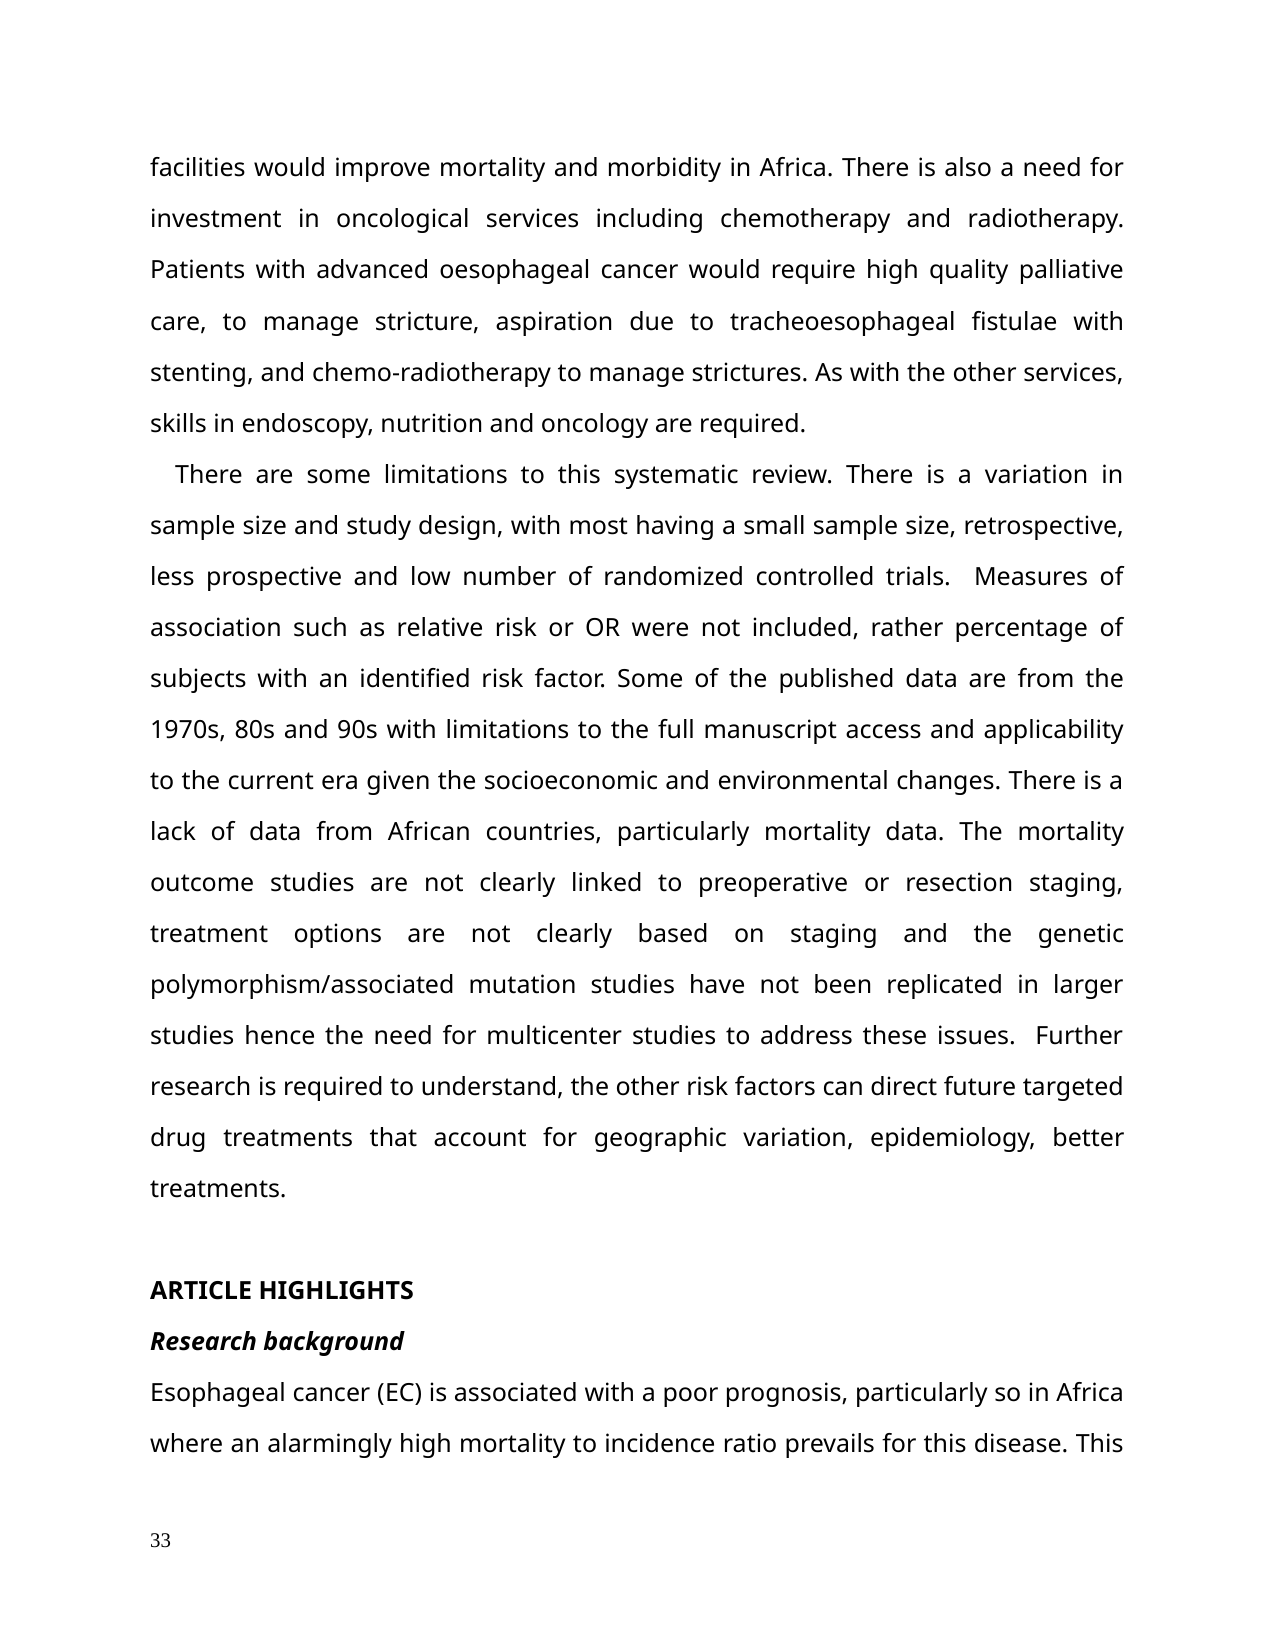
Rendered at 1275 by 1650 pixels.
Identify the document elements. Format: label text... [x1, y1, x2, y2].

text ARTICLE HIGHLIGHTS [150, 1273, 1125, 1307]
text There are some limitations to this systematic review. There is a variation in sample size and study design, with most having a small sample size, retrospective, less prospective and low number of randomized controlled trials. Measures of association such as relative risk or OR were not included, rather percentage of subjects with an identified risk factor. Some of the published data are from the 1970s, 80s and 90s with limitations to the full manuscript access and applicability to the current era given the socioeconomic and environmental changes. There is a lack of data from African countries, particularly mortality data. The mortality outcome studies are not clearly linked to preoperative or resection staging, treatment options are not clearly based on staging and the genetic polymorphism/associated mutation studies have not been replicated in larger studies hence the need for multicenter studies to address these issues. Further research is required to understand, the other risk factors can direct future targeted drug treatments that account for geographic variation, epidemiology, better treatments. [150, 456, 1125, 1205]
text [150, 1375, 1125, 1460]
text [150, 150, 1125, 439]
text Research background [150, 1324, 1125, 1358]
